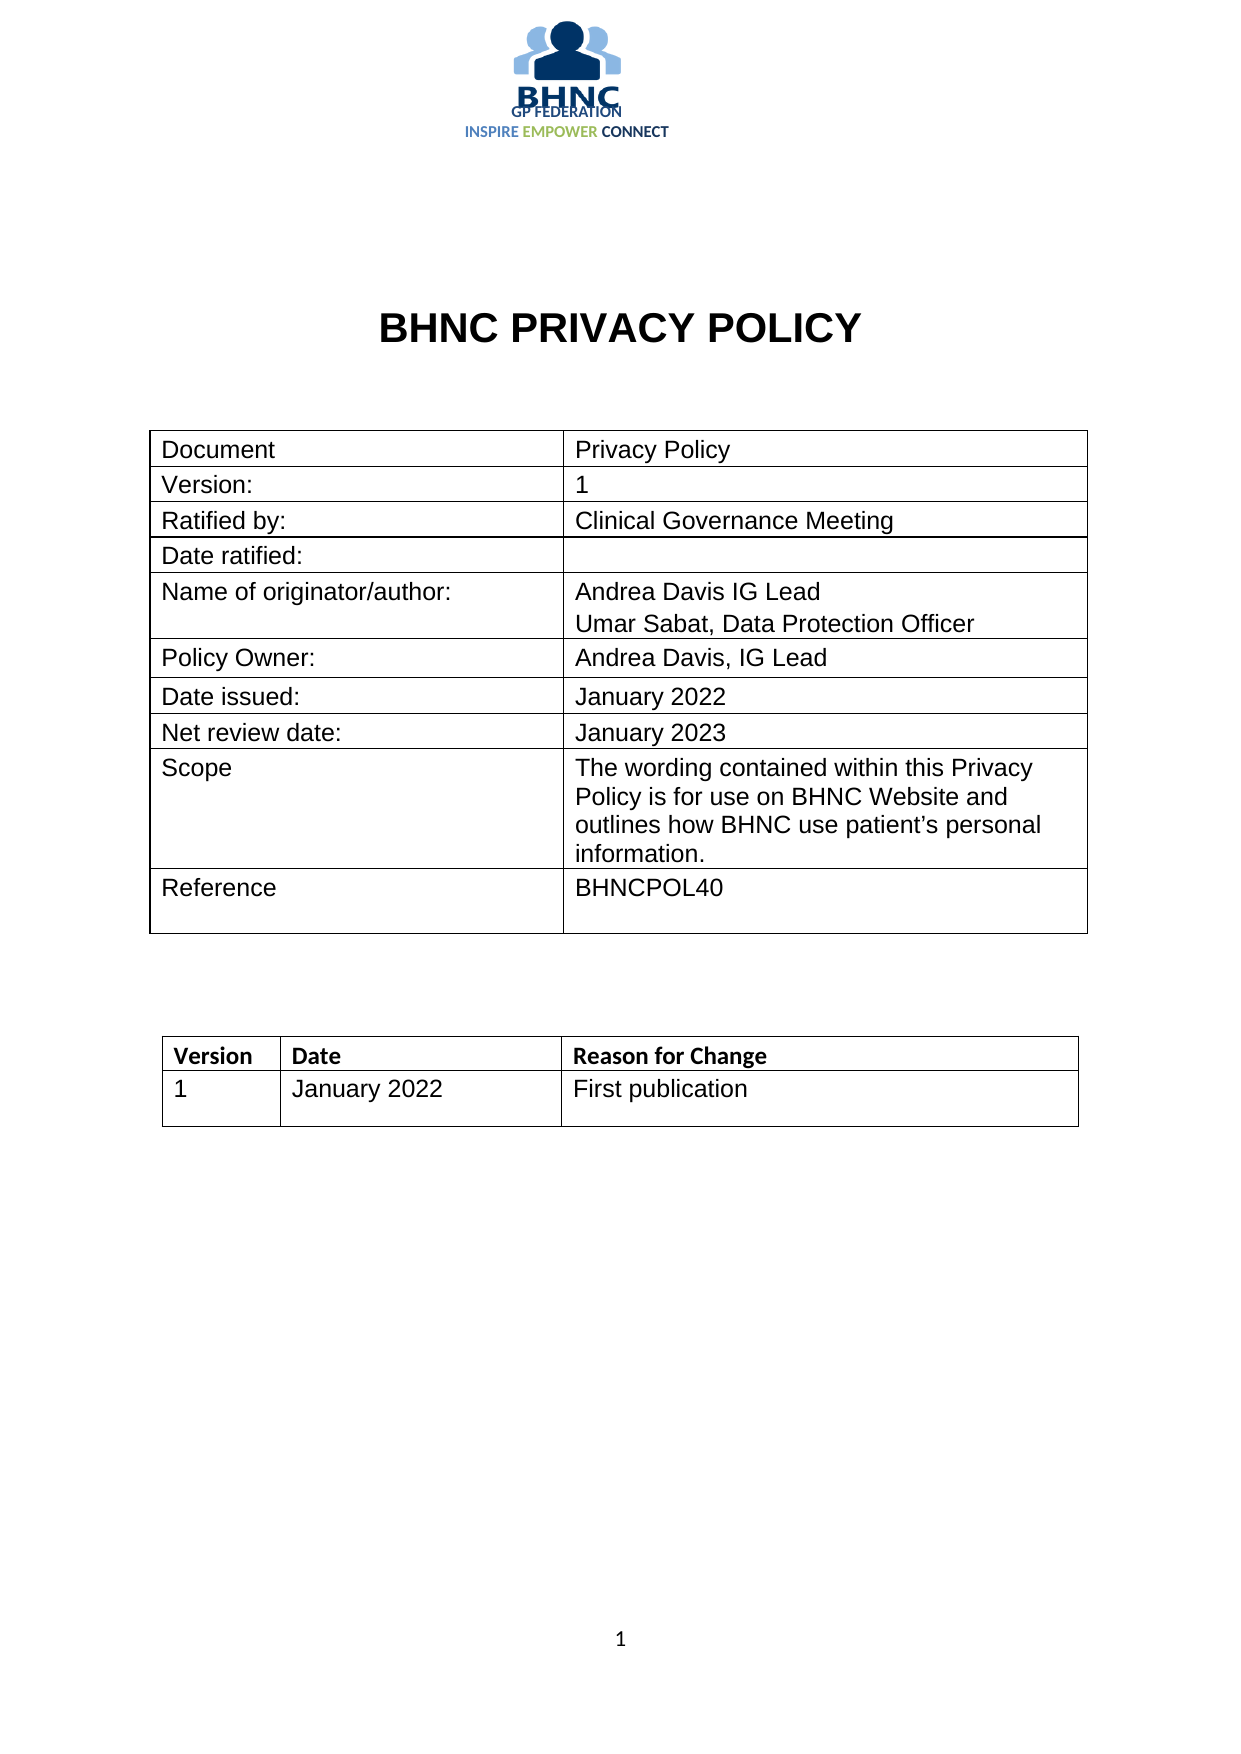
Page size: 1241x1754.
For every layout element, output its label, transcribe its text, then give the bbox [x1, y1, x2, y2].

table_header Version [163, 1037, 280, 1069]
table_cell Net review date: [151, 714, 563, 748]
table_cell Date ratified: [151, 538, 563, 572]
table_cell First publication [562, 1071, 1078, 1126]
table_cell Scope [151, 749, 563, 868]
table_cell 1 [163, 1071, 280, 1126]
table_cell BHNCPOL40 [564, 869, 1087, 932]
table_cell Policy Owner: [151, 639, 563, 677]
table_header Date [281, 1037, 561, 1069]
picture [512, 20, 621, 114]
table_header Reason for Change [562, 1037, 1078, 1069]
table_cell January 2022 [564, 678, 1087, 713]
table_cell [564, 538, 1087, 572]
table_cell Name of originator/author: [151, 573, 563, 638]
table_cell Ratified by: [151, 502, 563, 536]
table_cell Version: [151, 467, 563, 501]
table_cell The wording contained within this Privacy Policy is for use on BHNC Website and outlines how BHNC use patient’s personal information. [564, 749, 1087, 868]
table_cell Reference [151, 869, 563, 932]
table_cell Andrea Davis IG Lead Umar Sabat, Data Protection Officer [564, 573, 1087, 638]
table_cell January 2023 [564, 714, 1087, 748]
table_cell Date issued: [151, 678, 563, 713]
table_cell Andrea Davis, IG Lead [564, 639, 1087, 677]
table_cell Clinical Governance Meeting [564, 502, 1087, 536]
table_header Document [151, 431, 563, 466]
text BHNC PRIVACY POLICY [150, 303, 1090, 351]
table_cell 1 [564, 467, 1087, 501]
table_cell January 2022 [281, 1071, 561, 1126]
table_header Privacy Policy [564, 431, 1087, 466]
